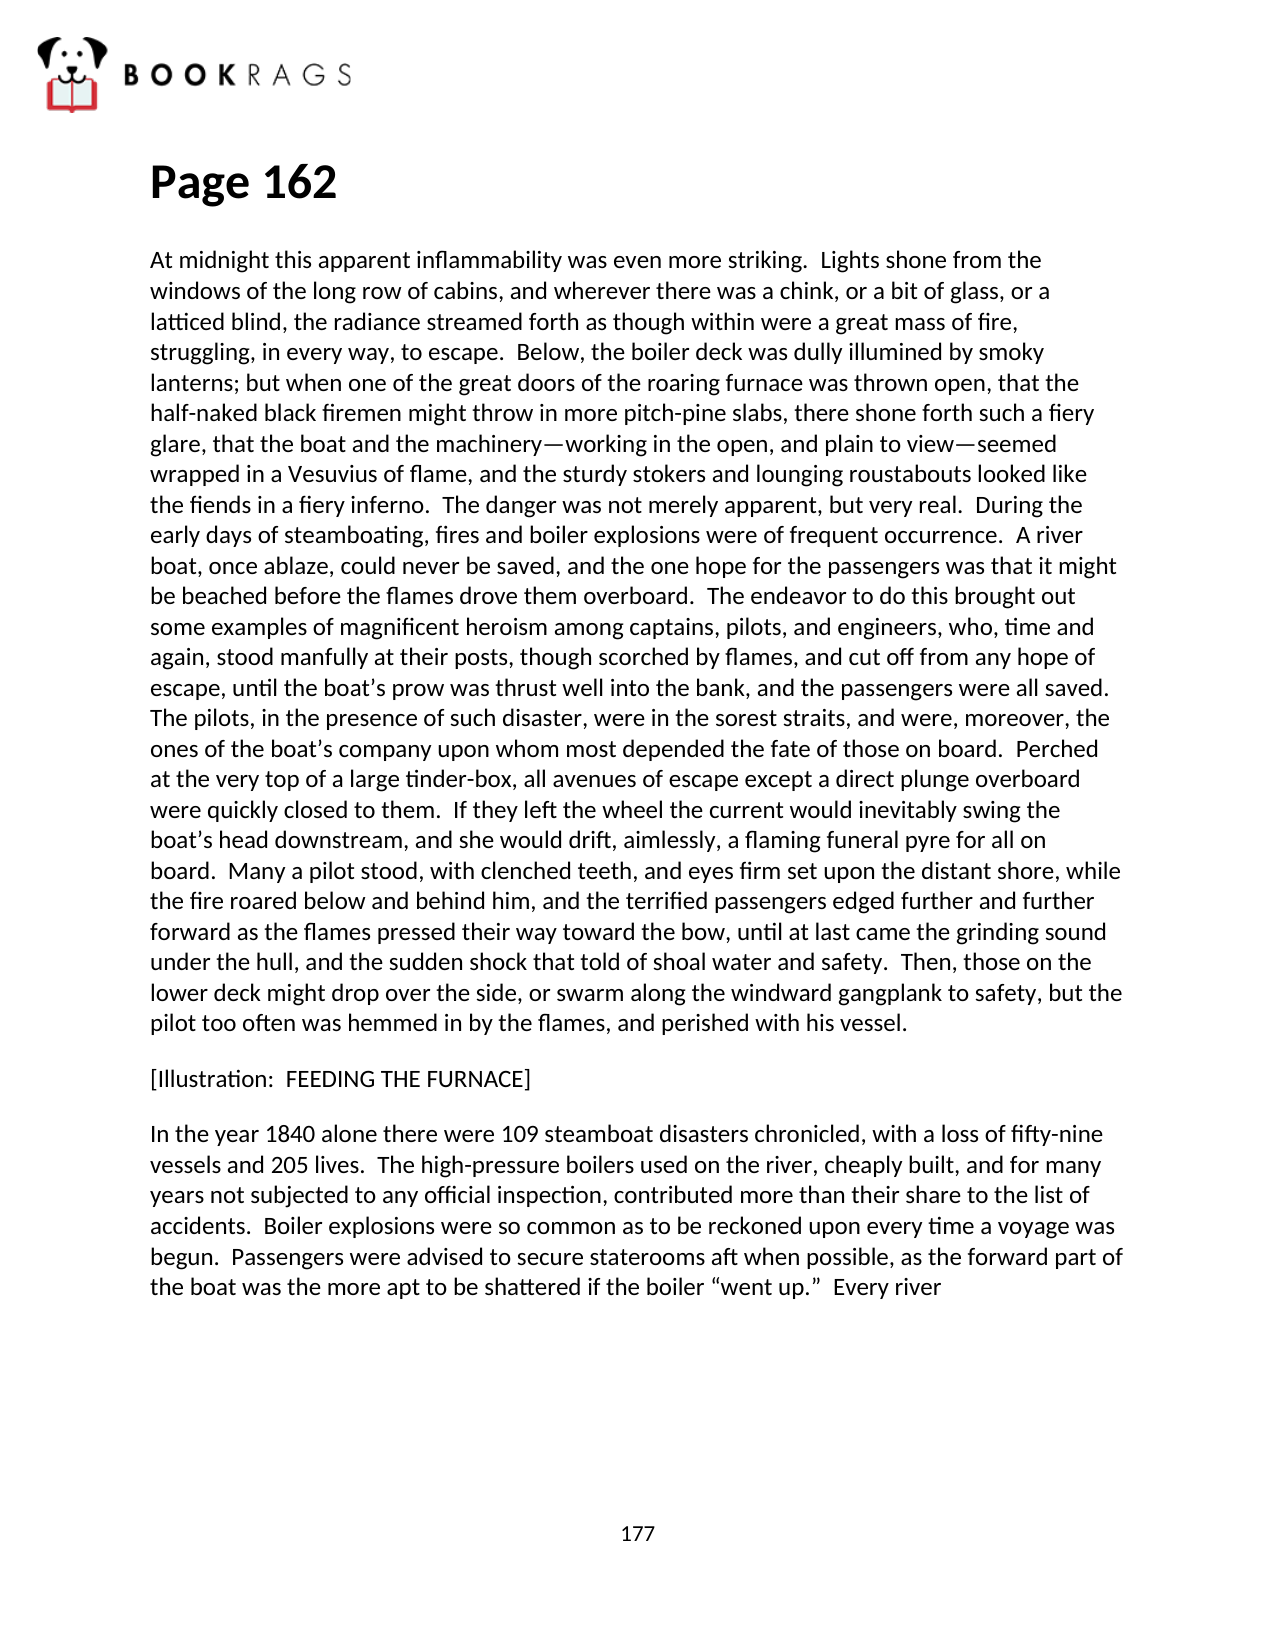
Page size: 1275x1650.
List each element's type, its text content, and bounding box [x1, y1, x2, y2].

picture [37, 37, 351, 113]
text In the year 1840 alone there were 109 steamboat disasters chronicled, with a loss of fifty-nine vessels and 205 lives. The high-pressure boilers used on the river, cheaply built, and for many years not subjected to any official inspection, contributed more than their share to the list of accidents. Boiler explosions were so common as to be reckoned upon every time a voyage was begun. Passengers were advised to secure staterooms aft when possible, as the forward part of the boat was the more apt to be shattered if the boiler “went up.” Every river [150, 1119, 1125, 1302]
text At midnight this apparent inflammability was even more striking. Lights shone from the windows of the long row of cabins, and wherever there was a chink, or a bit of glass, or a latticed blind, the radiance streamed forth as though within were a great mass of fire, struggling, in every way, to escape. Below, the boiler deck was dully illumined by smoky lanterns; but when one of the great doors of the roaring furnace was thrown open, that the half-naked black firemen might throw in more pitch-pine slabs, there shone forth such a fiery glare, that the boat and the machinery—­working in the open, and plain to view—­seemed wrapped in a Vesuvius of flame, and the sturdy stokers and lounging roustabouts looked like the fiends in a fiery inferno. The danger was not merely apparent, but very real. During the early days of steamboating, fires and boiler explosions were of frequent occurrence. A river boat, once ablaze, could never be saved, and the one hope for the passengers was that it might be beached before the flames drove them overboard. The endeavor to do this brought out some examples of magnificent heroism among captains, pilots, and engineers, who, time and again, stood manfully at their posts, though scorched by flames, and cut off from any hope of escape, until the boat’s prow was thrust well into the bank, and the passengers were all saved. The pilots, in the presence of such disaster, were in the sorest straits, and were, moreover, the ones of the boat’s company upon whom most depended the fate of those on board. Perched at the very top of a large tinder-box, all avenues of escape except a direct plunge overboard were quickly closed to them. If they left the wheel the current would inevitably swing the boat’s head downstream, and she would drift, aimlessly, a flaming funeral pyre for all on board. Many a pilot stood, with clenched teeth, and eyes firm set upon the distant shore, while the fire roared below and behind him, and the terrified passengers edged further and further forward as the flames pressed their way toward the bow, until at last came the grinding sound under the hull, and the sudden shock that told of shoal water and safety. Then, those on the lower deck might drop over the side, or swarm along the windward gangplank to safety, but the pilot too often was hemmed in by the flames, and perished with his vessel. [150, 244, 1125, 1038]
text [Illustration: FEEDING THE FURNACE] [150, 1063, 1125, 1094]
text Page 162 [150, 150, 1125, 211]
